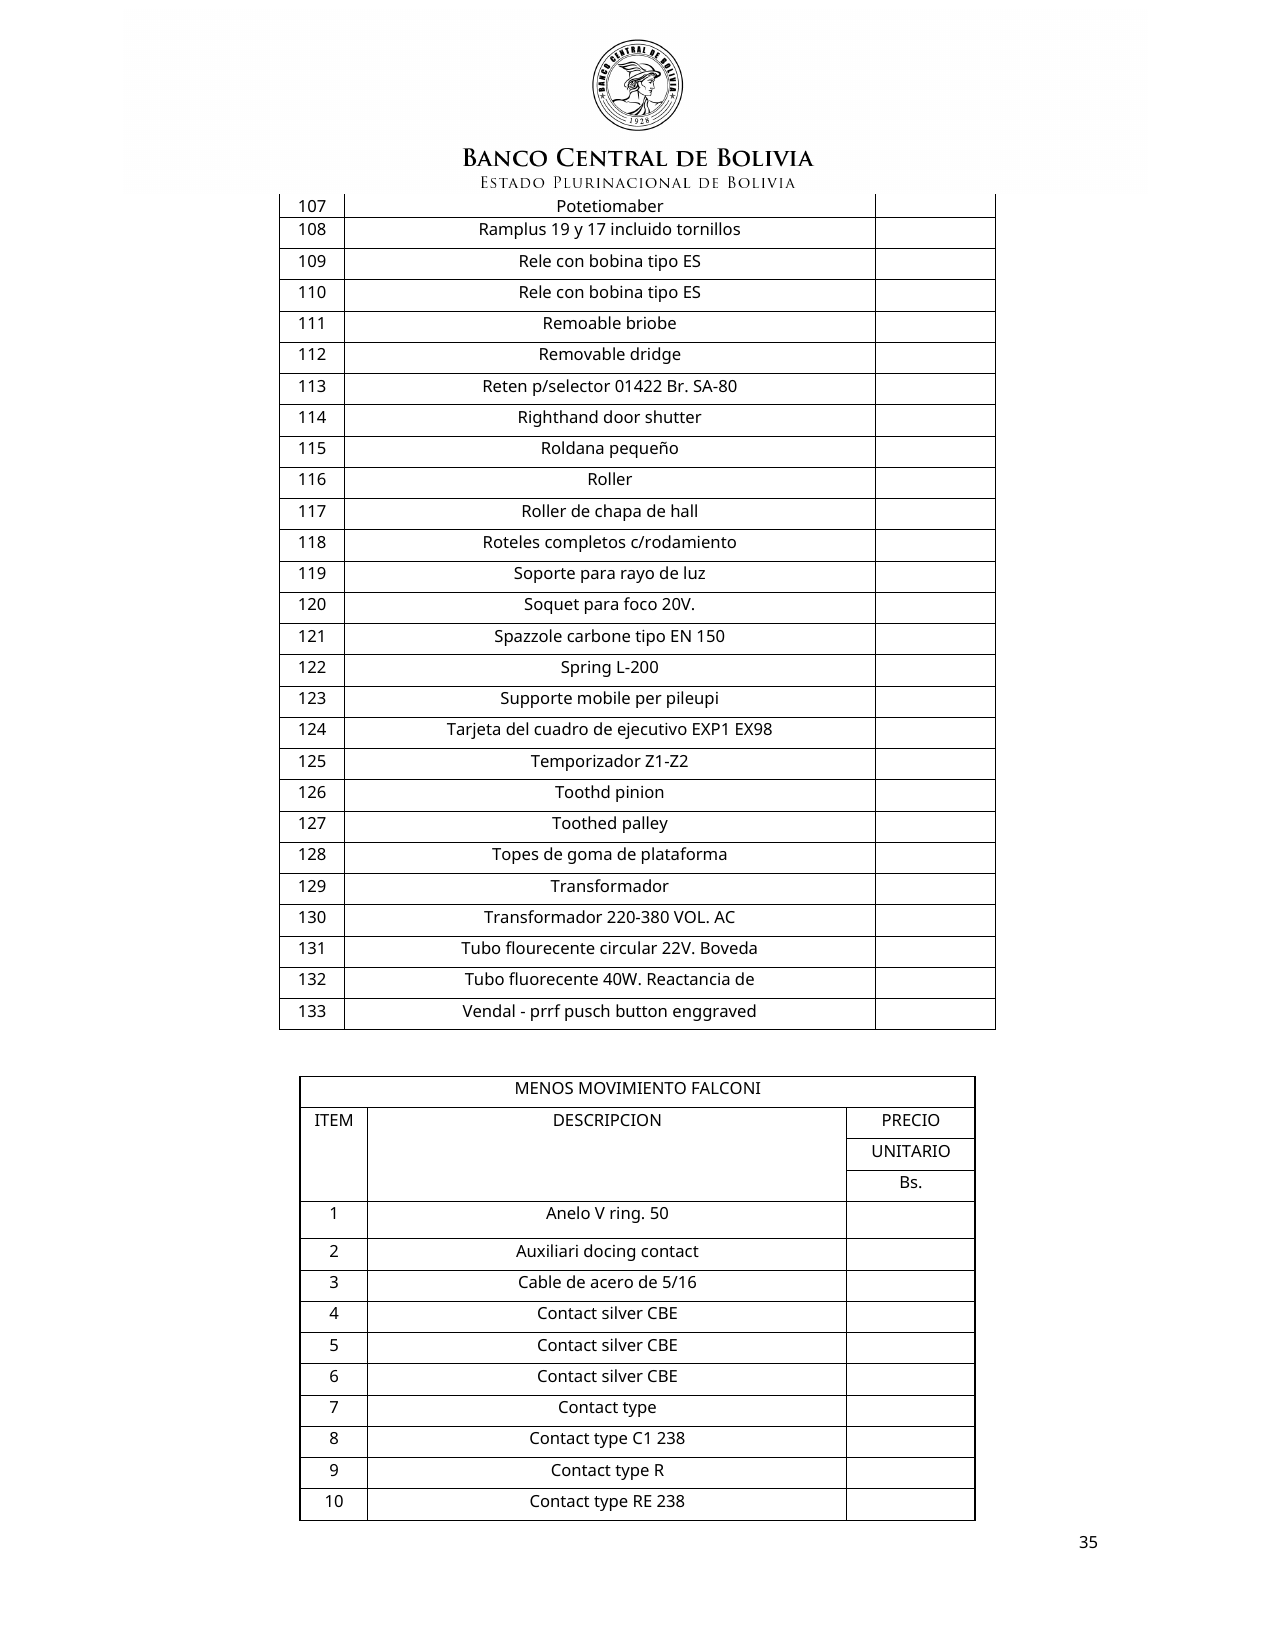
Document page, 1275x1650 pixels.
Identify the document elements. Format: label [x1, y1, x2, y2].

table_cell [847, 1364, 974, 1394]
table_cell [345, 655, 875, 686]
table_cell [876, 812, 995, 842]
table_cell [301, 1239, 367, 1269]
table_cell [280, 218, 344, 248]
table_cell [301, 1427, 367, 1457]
picture [122, 9, 1147, 194]
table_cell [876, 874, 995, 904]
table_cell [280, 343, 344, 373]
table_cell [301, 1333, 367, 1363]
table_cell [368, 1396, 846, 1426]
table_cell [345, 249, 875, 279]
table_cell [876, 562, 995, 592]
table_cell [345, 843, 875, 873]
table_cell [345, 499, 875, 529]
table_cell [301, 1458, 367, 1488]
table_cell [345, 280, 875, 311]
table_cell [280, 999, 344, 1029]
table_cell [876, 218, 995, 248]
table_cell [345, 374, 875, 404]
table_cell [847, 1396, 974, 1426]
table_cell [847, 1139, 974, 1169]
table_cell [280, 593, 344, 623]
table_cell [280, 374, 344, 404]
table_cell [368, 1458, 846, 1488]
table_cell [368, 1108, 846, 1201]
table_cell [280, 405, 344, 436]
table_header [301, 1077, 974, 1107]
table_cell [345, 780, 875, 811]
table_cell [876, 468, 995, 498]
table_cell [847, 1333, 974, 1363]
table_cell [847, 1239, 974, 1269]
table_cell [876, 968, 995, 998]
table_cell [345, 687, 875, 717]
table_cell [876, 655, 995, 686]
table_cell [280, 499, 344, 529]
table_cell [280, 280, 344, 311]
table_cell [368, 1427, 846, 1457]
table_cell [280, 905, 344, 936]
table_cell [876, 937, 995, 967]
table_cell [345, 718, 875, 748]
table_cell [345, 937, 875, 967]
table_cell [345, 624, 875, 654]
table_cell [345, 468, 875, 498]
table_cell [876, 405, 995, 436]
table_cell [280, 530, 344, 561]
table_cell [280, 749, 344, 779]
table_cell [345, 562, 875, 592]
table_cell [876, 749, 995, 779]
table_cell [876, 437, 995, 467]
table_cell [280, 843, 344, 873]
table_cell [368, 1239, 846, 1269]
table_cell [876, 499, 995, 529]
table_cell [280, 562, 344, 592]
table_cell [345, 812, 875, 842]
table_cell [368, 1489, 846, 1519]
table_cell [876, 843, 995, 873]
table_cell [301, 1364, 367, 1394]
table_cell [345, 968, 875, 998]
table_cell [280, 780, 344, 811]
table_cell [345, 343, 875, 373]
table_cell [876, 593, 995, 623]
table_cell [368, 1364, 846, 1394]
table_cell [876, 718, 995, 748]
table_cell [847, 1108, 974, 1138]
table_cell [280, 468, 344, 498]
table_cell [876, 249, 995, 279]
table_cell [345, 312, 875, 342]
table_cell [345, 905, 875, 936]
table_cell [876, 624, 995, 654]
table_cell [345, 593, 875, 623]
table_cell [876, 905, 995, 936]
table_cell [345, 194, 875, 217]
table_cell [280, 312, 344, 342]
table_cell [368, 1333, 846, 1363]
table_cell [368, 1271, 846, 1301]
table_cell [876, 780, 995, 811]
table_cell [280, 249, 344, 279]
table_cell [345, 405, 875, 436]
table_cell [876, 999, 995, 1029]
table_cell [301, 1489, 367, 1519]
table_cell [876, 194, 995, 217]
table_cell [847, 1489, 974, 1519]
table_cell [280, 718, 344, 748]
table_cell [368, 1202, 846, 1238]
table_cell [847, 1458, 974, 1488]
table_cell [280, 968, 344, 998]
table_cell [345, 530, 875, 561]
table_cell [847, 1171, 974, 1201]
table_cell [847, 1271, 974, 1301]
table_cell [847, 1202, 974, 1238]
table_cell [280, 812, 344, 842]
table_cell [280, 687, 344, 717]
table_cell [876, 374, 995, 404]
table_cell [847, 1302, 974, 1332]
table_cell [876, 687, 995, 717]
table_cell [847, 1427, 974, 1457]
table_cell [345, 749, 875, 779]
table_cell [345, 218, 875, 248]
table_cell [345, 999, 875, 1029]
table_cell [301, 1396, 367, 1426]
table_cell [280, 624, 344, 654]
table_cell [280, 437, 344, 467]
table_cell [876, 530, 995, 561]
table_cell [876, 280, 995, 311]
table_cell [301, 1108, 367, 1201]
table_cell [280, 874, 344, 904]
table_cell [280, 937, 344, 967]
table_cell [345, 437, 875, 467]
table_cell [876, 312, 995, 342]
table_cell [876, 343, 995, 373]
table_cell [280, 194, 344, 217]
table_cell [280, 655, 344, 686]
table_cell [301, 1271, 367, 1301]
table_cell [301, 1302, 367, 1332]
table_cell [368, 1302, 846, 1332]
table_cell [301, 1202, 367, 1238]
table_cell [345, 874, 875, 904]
